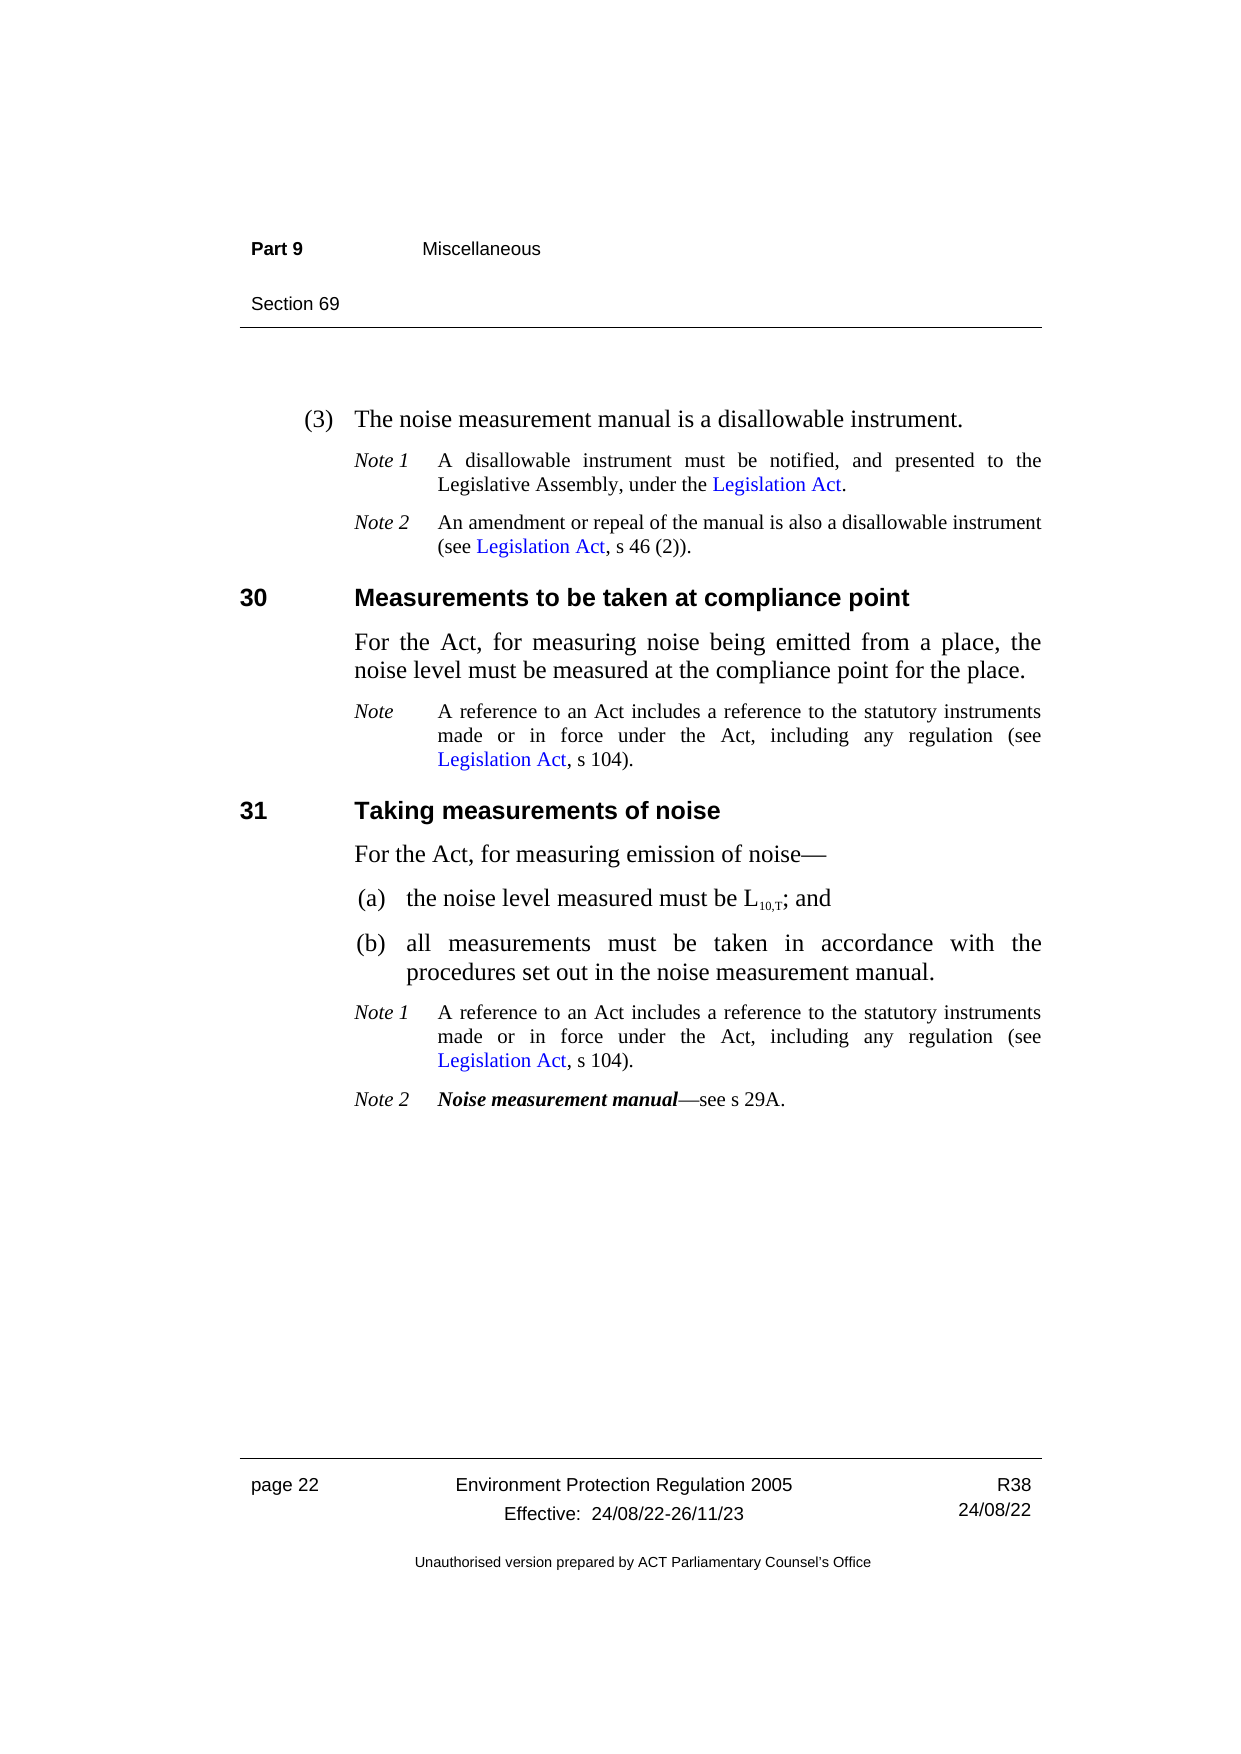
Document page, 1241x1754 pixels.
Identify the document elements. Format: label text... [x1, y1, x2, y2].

text Note 2 An amendment or repeal of the manual is also a disallowable instrument (see Legislation Act, s 46 (2)). [354, 510, 1042, 558]
text (b) all measurements must be taken in accordance with the procedures set out in the noise measurement manual. [239, 928, 1042, 985]
text 31 Taking measurements of noise [239, 796, 1042, 825]
text Note 2 Noise measurement manual—see s 29A. [354, 1087, 1042, 1111]
text Note 1 A disallowable instrument must be notified, and presented to the Legislative Assembly, under the Legislation Act. [354, 447, 1042, 496]
text 30 Measurements to be taken at compliance point [239, 583, 1042, 612]
text (3) The noise measurement manual is a disallowable instrument. [239, 404, 1042, 433]
text For the Act, for measuring noise being emitted from a place, the noise level must be measured at the compliance point for the place. [354, 627, 1042, 684]
text Note A reference to an Act includes a reference to the statutory instruments made or in force under the Act, including any regulation (see Legislation Act, s 104). [354, 699, 1042, 771]
text (a) the noise level measured must be L10,T; and [239, 883, 1042, 913]
text Note 1 A reference to an Act includes a reference to the statutory instruments made or in force under the Act, including any regulation (see Legislation Act, s 104). [354, 1000, 1042, 1072]
text For the Act, for measuring emission of noise— [354, 839, 1042, 868]
